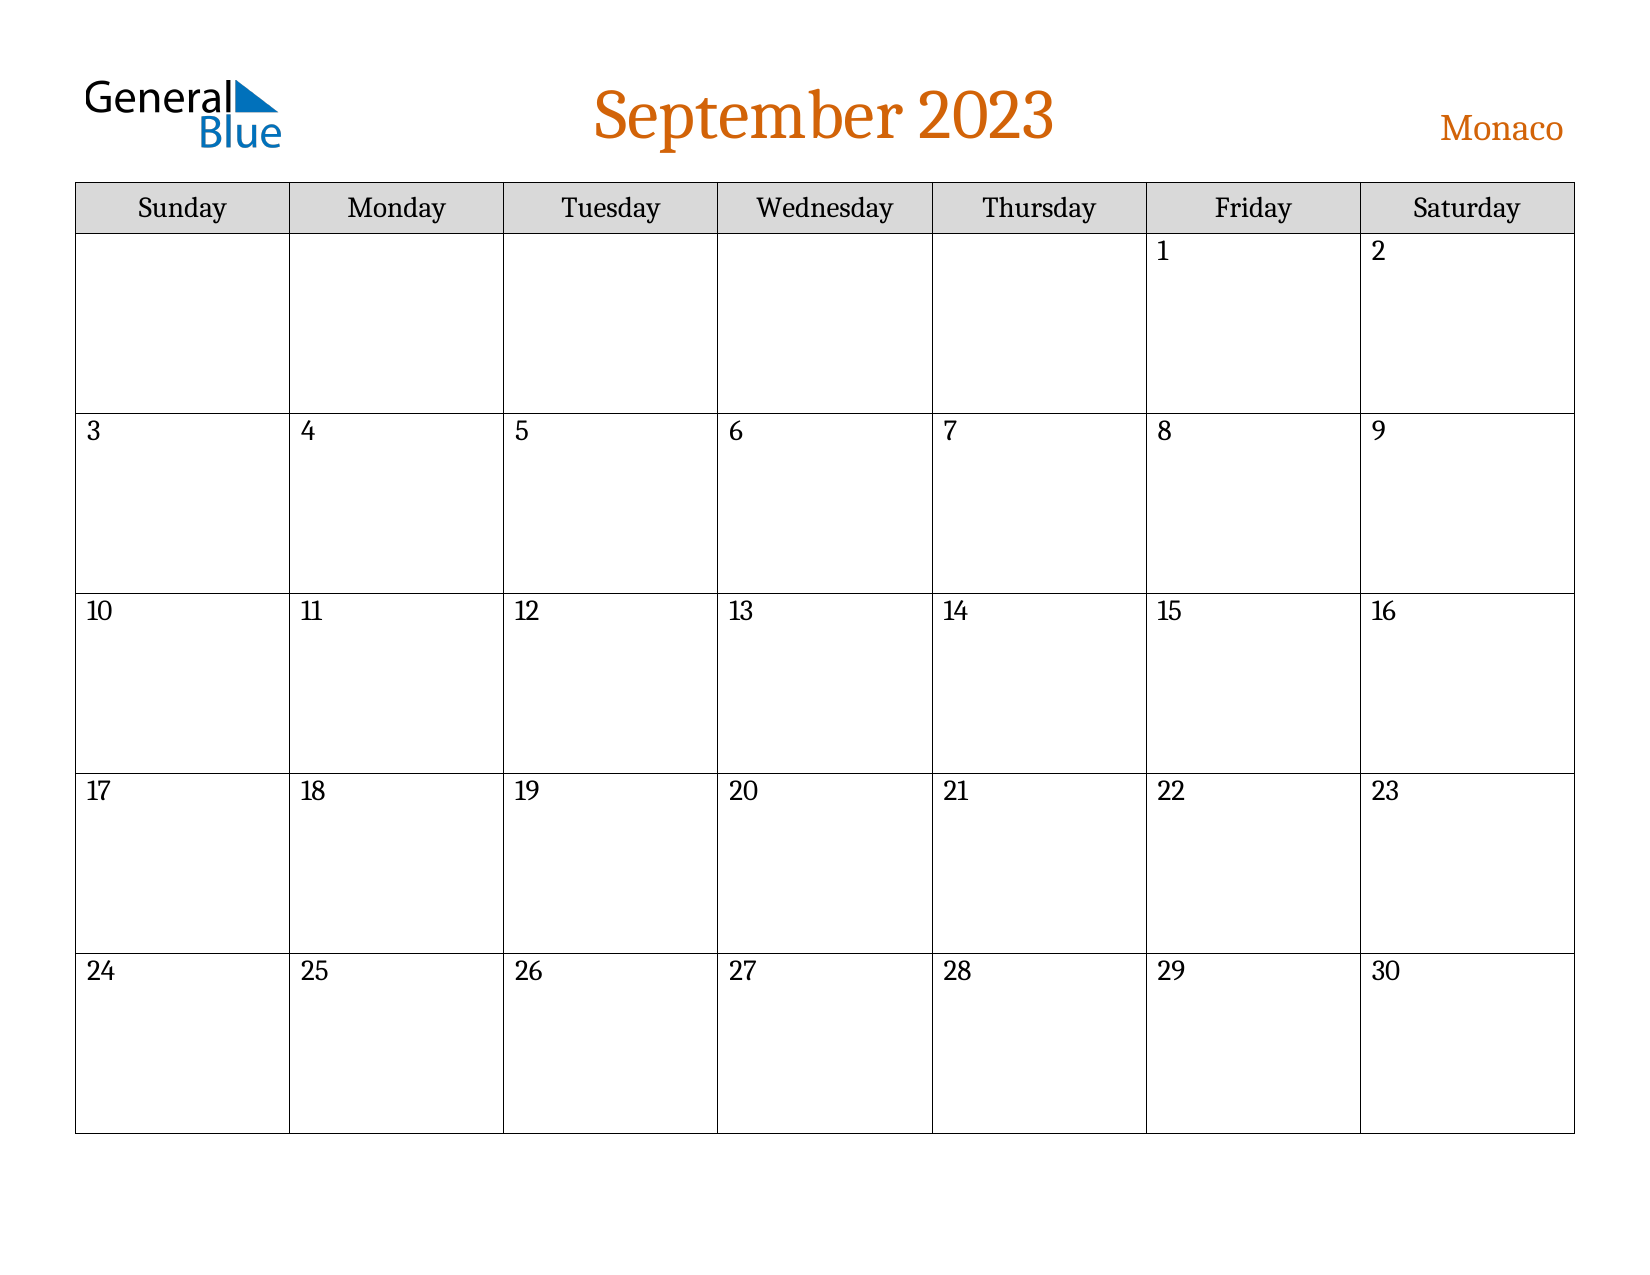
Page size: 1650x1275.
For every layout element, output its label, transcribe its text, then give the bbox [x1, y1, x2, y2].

table_cell [718, 270, 932, 413]
table_cell 10 [76, 594, 289, 630]
table_cell Friday [1147, 183, 1360, 233]
table_cell Saturday [1361, 183, 1574, 233]
table_cell 7 [933, 414, 1146, 450]
table_cell 29 [1147, 954, 1360, 990]
table_cell [1147, 630, 1360, 773]
table_cell [718, 630, 932, 773]
table_cell 21 [933, 774, 1146, 810]
table_cell 15 [1147, 594, 1360, 630]
table_cell [76, 234, 289, 270]
table_cell 30 [1361, 954, 1574, 990]
table_cell [290, 234, 503, 270]
table_cell [290, 990, 503, 1133]
picture [86, 80, 281, 148]
table_cell 28 [933, 954, 1146, 990]
table_cell [504, 270, 717, 413]
table_cell [933, 990, 1146, 1133]
table_cell 18 [290, 774, 503, 810]
table_cell 16 [1361, 594, 1574, 630]
table_cell 27 [718, 954, 932, 990]
table_cell [290, 450, 503, 593]
table_cell 8 [1147, 414, 1360, 450]
table_cell 24 [76, 954, 289, 990]
table_cell [718, 450, 932, 593]
table_cell 17 [76, 774, 289, 810]
table_cell [76, 630, 289, 773]
table_cell 11 [290, 594, 503, 630]
table_cell [1361, 450, 1574, 593]
table_cell Tuesday [504, 183, 717, 233]
table_cell 22 [1147, 774, 1360, 810]
table_cell 25 [290, 954, 503, 990]
table_cell [290, 810, 503, 953]
table_cell Sunday [76, 183, 289, 233]
table_cell Wednesday [718, 183, 932, 233]
table_cell [504, 234, 717, 270]
table_cell 4 [290, 414, 503, 450]
table_cell 9 [1361, 414, 1574, 450]
table_cell [504, 450, 717, 593]
table_cell [76, 990, 289, 1133]
table_cell [933, 450, 1146, 593]
table_cell [1147, 270, 1360, 413]
table_cell [718, 990, 932, 1133]
table_cell 14 [933, 594, 1146, 630]
table_cell [933, 810, 1146, 953]
table_cell [933, 630, 1146, 773]
table_cell [1361, 630, 1574, 773]
table_cell 13 [718, 594, 932, 630]
table_cell 6 [718, 414, 932, 450]
table_cell [504, 990, 717, 1133]
table_cell [76, 450, 289, 593]
table_cell Thursday [933, 183, 1146, 233]
table_cell [933, 270, 1146, 413]
table_cell [504, 810, 717, 953]
table_header September 2023 [504, 75, 1146, 182]
table_cell 5 [504, 414, 717, 450]
table_cell 3 [76, 414, 289, 450]
table_cell [76, 270, 289, 413]
table_cell [290, 270, 503, 413]
table_cell [1147, 450, 1360, 593]
table_cell [76, 810, 289, 953]
table_cell 23 [1361, 774, 1574, 810]
table_header Monaco [1146, 75, 1574, 182]
table_cell [290, 630, 503, 773]
table_cell [718, 234, 932, 270]
table_cell [1361, 810, 1574, 953]
table_header [76, 75, 503, 182]
table_cell [1147, 990, 1360, 1133]
table_cell 20 [718, 774, 932, 810]
table_cell 19 [504, 774, 717, 810]
table_cell [1361, 270, 1574, 413]
table_cell [1361, 990, 1574, 1133]
table_cell [504, 630, 717, 773]
table_cell 1 [1147, 234, 1360, 270]
table_cell 2 [1361, 234, 1574, 270]
table_cell [1147, 810, 1360, 953]
table_cell [718, 810, 932, 953]
table_cell [933, 234, 1146, 270]
table_cell 26 [504, 954, 717, 990]
table_cell Monday [290, 183, 503, 233]
table_cell 12 [504, 594, 717, 630]
